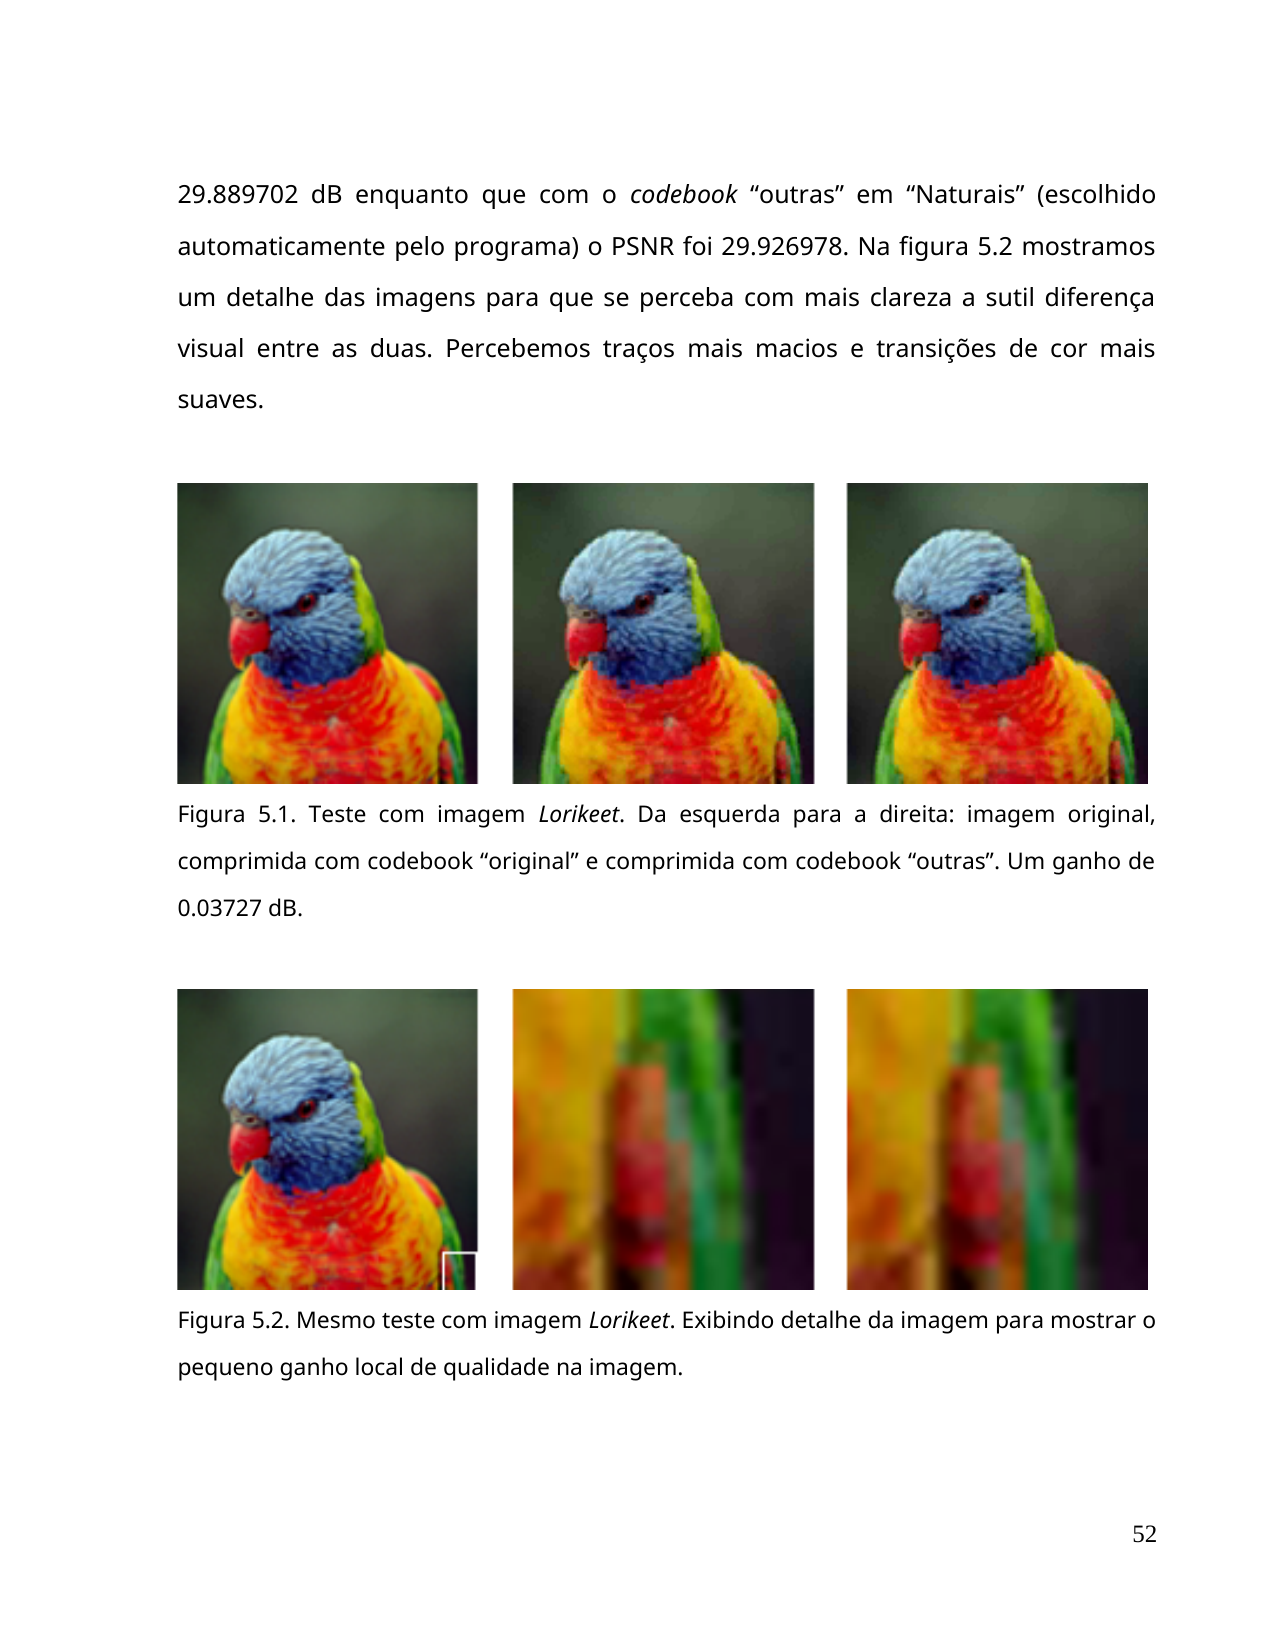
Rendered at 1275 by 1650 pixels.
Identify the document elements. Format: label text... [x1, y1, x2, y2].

picture [177, 989, 1148, 1290]
text Figura 5.2. Mesmo teste com imagem Lorikeet. Exibindo detalhe da imagem para mostrar o pequeno ganho local de qualidade na imagem. [177, 1304, 1157, 1382]
text Figura 5.1. Teste com imagem Lorikeet. Da esquerda para a direita: imagem original, comprimida com codebook “original” e comprimida com codebook “outras”. Um ganho de 0.03727 dB. [177, 798, 1157, 923]
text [177, 177, 1157, 415]
picture [177, 483, 1148, 784]
